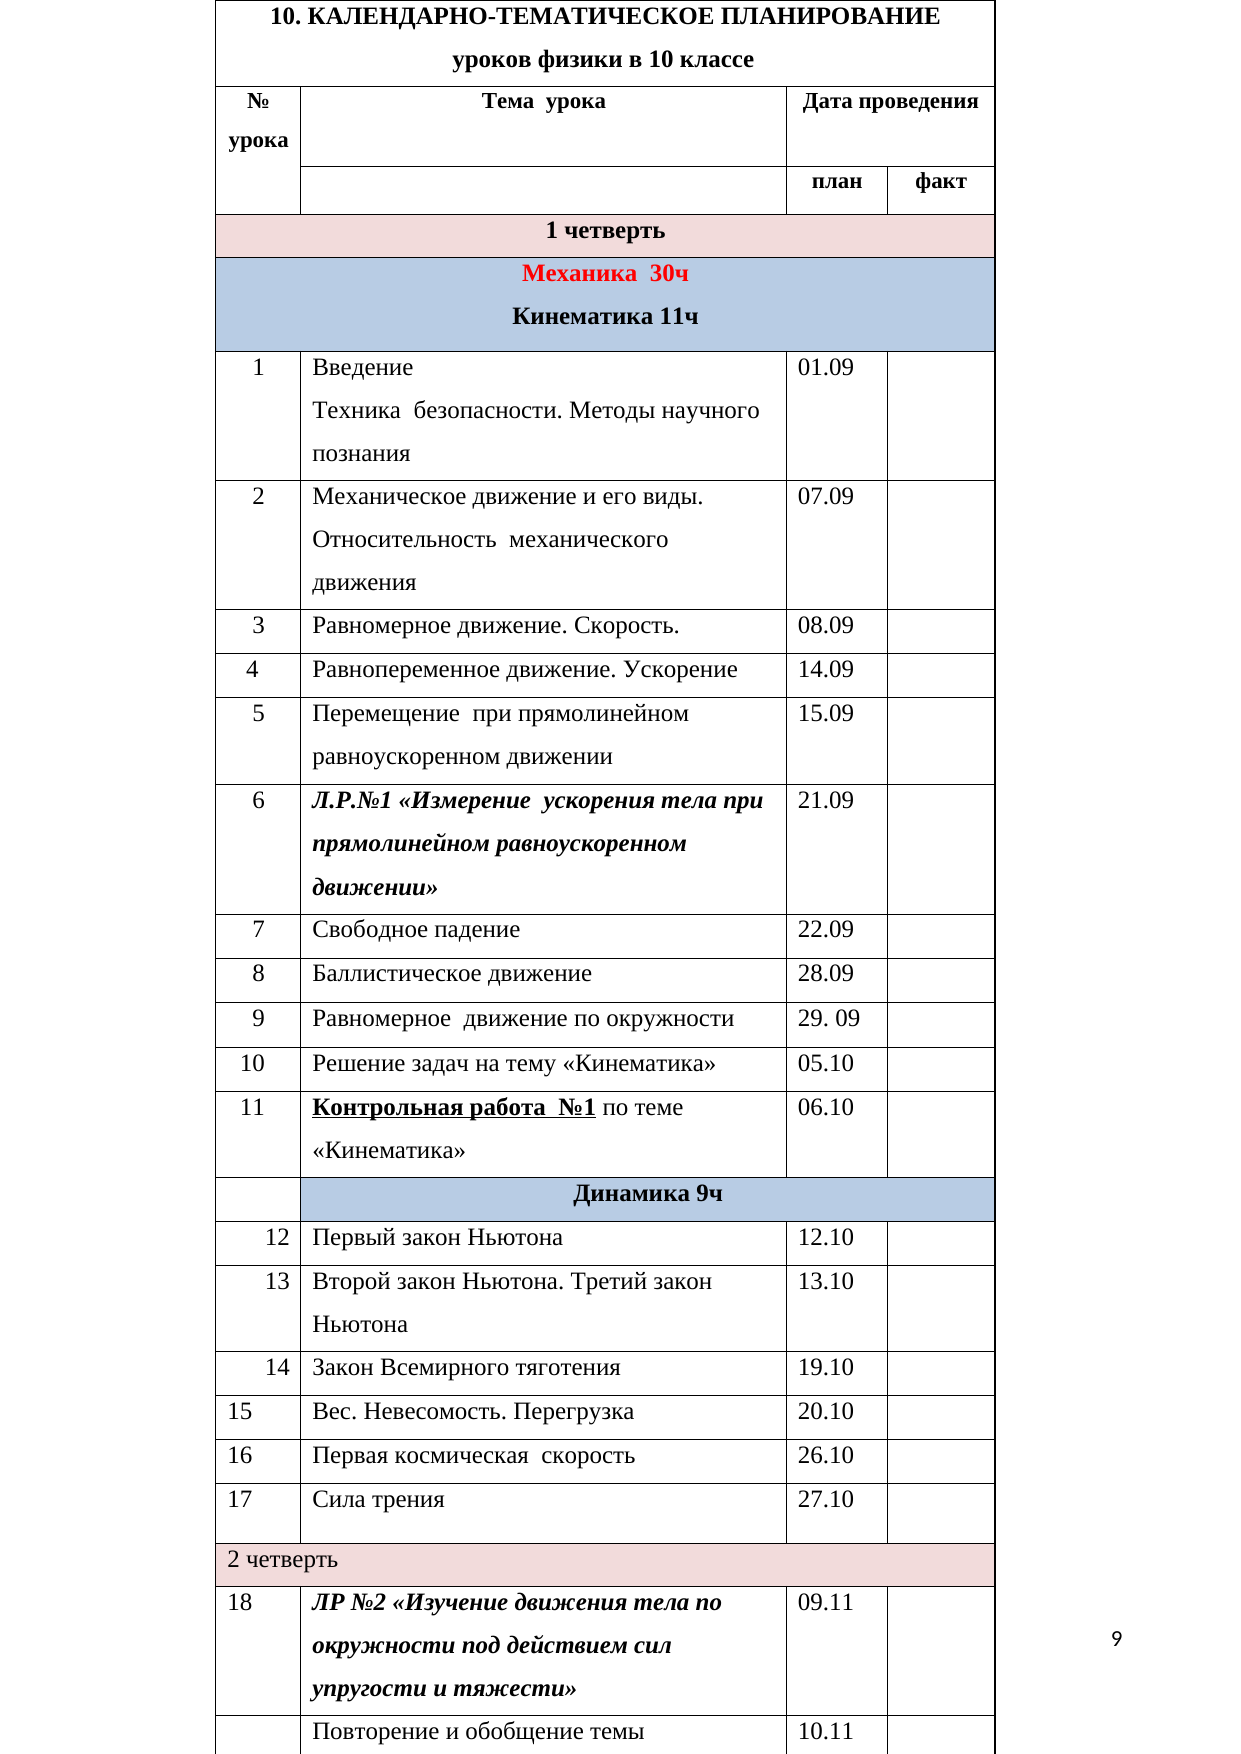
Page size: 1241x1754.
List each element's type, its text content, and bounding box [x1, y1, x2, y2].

table_cell [888, 1396, 994, 1439]
table_cell 19.10 [787, 1352, 887, 1395]
table_cell 4 4 [216, 654, 300, 697]
table_cell Свободное падение [301, 915, 786, 957]
table_cell [888, 1587, 994, 1715]
table_cell 14 [216, 1352, 300, 1395]
table_cell Вес. Невесомость. Перегрузка [301, 1396, 786, 1439]
table_cell 20.10 [787, 1396, 887, 1439]
table_cell [888, 698, 994, 784]
table_cell [888, 1352, 994, 1395]
table_cell 07.09 [787, 481, 887, 609]
table_cell 09.11 [787, 1587, 887, 1715]
table_cell Решение задач на тему «Кинематика» [301, 1048, 786, 1091]
table_cell Перемещение при прямолинейном равноускоренном движении [301, 698, 786, 784]
table_cell 7 [216, 915, 300, 957]
table_cell 17 [216, 1484, 300, 1543]
table_cell 6 [216, 785, 300, 913]
table_cell [888, 1222, 994, 1265]
table_cell 29. 09 [787, 1003, 887, 1047]
table_cell Сила трения [301, 1484, 786, 1543]
table_cell [888, 915, 994, 957]
table_cell 12 [216, 1222, 300, 1265]
table_cell 16 [216, 1440, 300, 1483]
table_cell [216, 1178, 300, 1221]
table_cell [888, 1092, 994, 1177]
table_cell 15 [216, 1396, 300, 1439]
table_cell [888, 654, 994, 697]
table_cell 08.09 [787, 610, 887, 653]
table_cell [888, 1716, 994, 1754]
table_cell план [787, 167, 887, 214]
table_cell Повторение и обобщение темы «Динамика». Решение задач по теме «Динамика» [301, 1716, 786, 1754]
table_cell [888, 1003, 994, 1047]
table_cell факт [888, 167, 994, 214]
table_cell 13 [216, 1266, 300, 1351]
table_cell [301, 167, 786, 214]
table_cell 5 [216, 698, 300, 784]
table_cell [888, 959, 994, 1002]
table_cell 14.09 [787, 654, 887, 697]
table_cell Закон Всемирного тяготения [301, 1352, 786, 1395]
table_cell 13.10 [787, 1266, 887, 1351]
table_cell Тема урока [301, 87, 786, 166]
table_cell [888, 610, 994, 653]
table_cell 10.11 [787, 1716, 887, 1754]
table_cell 2 четверть [216, 1544, 994, 1586]
table_cell 1 [216, 352, 300, 480]
table_header 10. КАЛЕНДАРНО-ТЕМАТИЧЕСКОЕ ПЛАНИРОВАНИЕ уроков физики в 10 классе [216, 1, 994, 86]
table_cell 21.09 [787, 785, 887, 913]
table_cell Равномерное движение по окружности [301, 1003, 786, 1047]
table_cell 18 [216, 1587, 300, 1715]
table_cell 3 [216, 610, 300, 653]
table_cell 05.10 [787, 1048, 887, 1091]
table_cell 12.10 [787, 1222, 887, 1265]
table_cell 27.10 [787, 1484, 887, 1543]
table_cell 15.09 [787, 698, 887, 784]
table_cell Механика 30ч Кинематика 11ч [216, 258, 994, 351]
table_cell [888, 1266, 994, 1351]
table_cell [888, 352, 994, 480]
table_cell Дата проведения [787, 87, 994, 166]
table_cell [888, 1440, 994, 1483]
table_cell [888, 481, 994, 609]
table_cell Контрольная работа №1 по теме «Кинематика» [301, 1092, 786, 1177]
table_cell № урока № [216, 87, 300, 214]
table_cell Введение Техника безопасности. Методы научного познания [301, 352, 786, 480]
table_cell Равнопеременное движение. Ускорение [301, 654, 786, 697]
table_cell Равномерное движение. Скорость. [301, 610, 786, 653]
table_cell [888, 1048, 994, 1091]
table_cell 19 [216, 1716, 300, 1754]
table_cell Первая космическая скорость [301, 1440, 786, 1483]
table_cell ЛР №2 «Изучение движения тела по окружности под действием сил упругости и тяжести» [301, 1587, 786, 1715]
table_cell Динамика 9ч [301, 1178, 994, 1221]
table_cell 2 2 [216, 481, 300, 609]
table_cell Л.Р.№1 «Измерение ускорения тела при прямолинейном равноускоренном движении» [301, 785, 786, 913]
table_cell 26.10 [787, 1440, 887, 1483]
table_cell 28.09 [787, 959, 887, 1002]
table_cell 06.10 [787, 1092, 887, 1177]
table_cell Первый закон Ньютона [301, 1222, 786, 1265]
table_cell 01.09 [787, 352, 887, 480]
table_cell 1 четверть [216, 215, 994, 257]
table_cell 10 [216, 1048, 300, 1091]
table_cell 22.09 [787, 915, 887, 957]
table_cell 9 [216, 1003, 300, 1047]
table_cell Второй закон Ньютона. Третий закон Ньютона [301, 1266, 786, 1351]
table_cell 8 [216, 959, 300, 1002]
table_cell [888, 1484, 994, 1543]
table_cell Баллистическое движение [301, 959, 786, 1002]
table_cell [888, 785, 994, 913]
table_cell 11 [216, 1092, 300, 1177]
table_cell Механическое движение и его виды. Относительность механического движения [301, 481, 786, 609]
